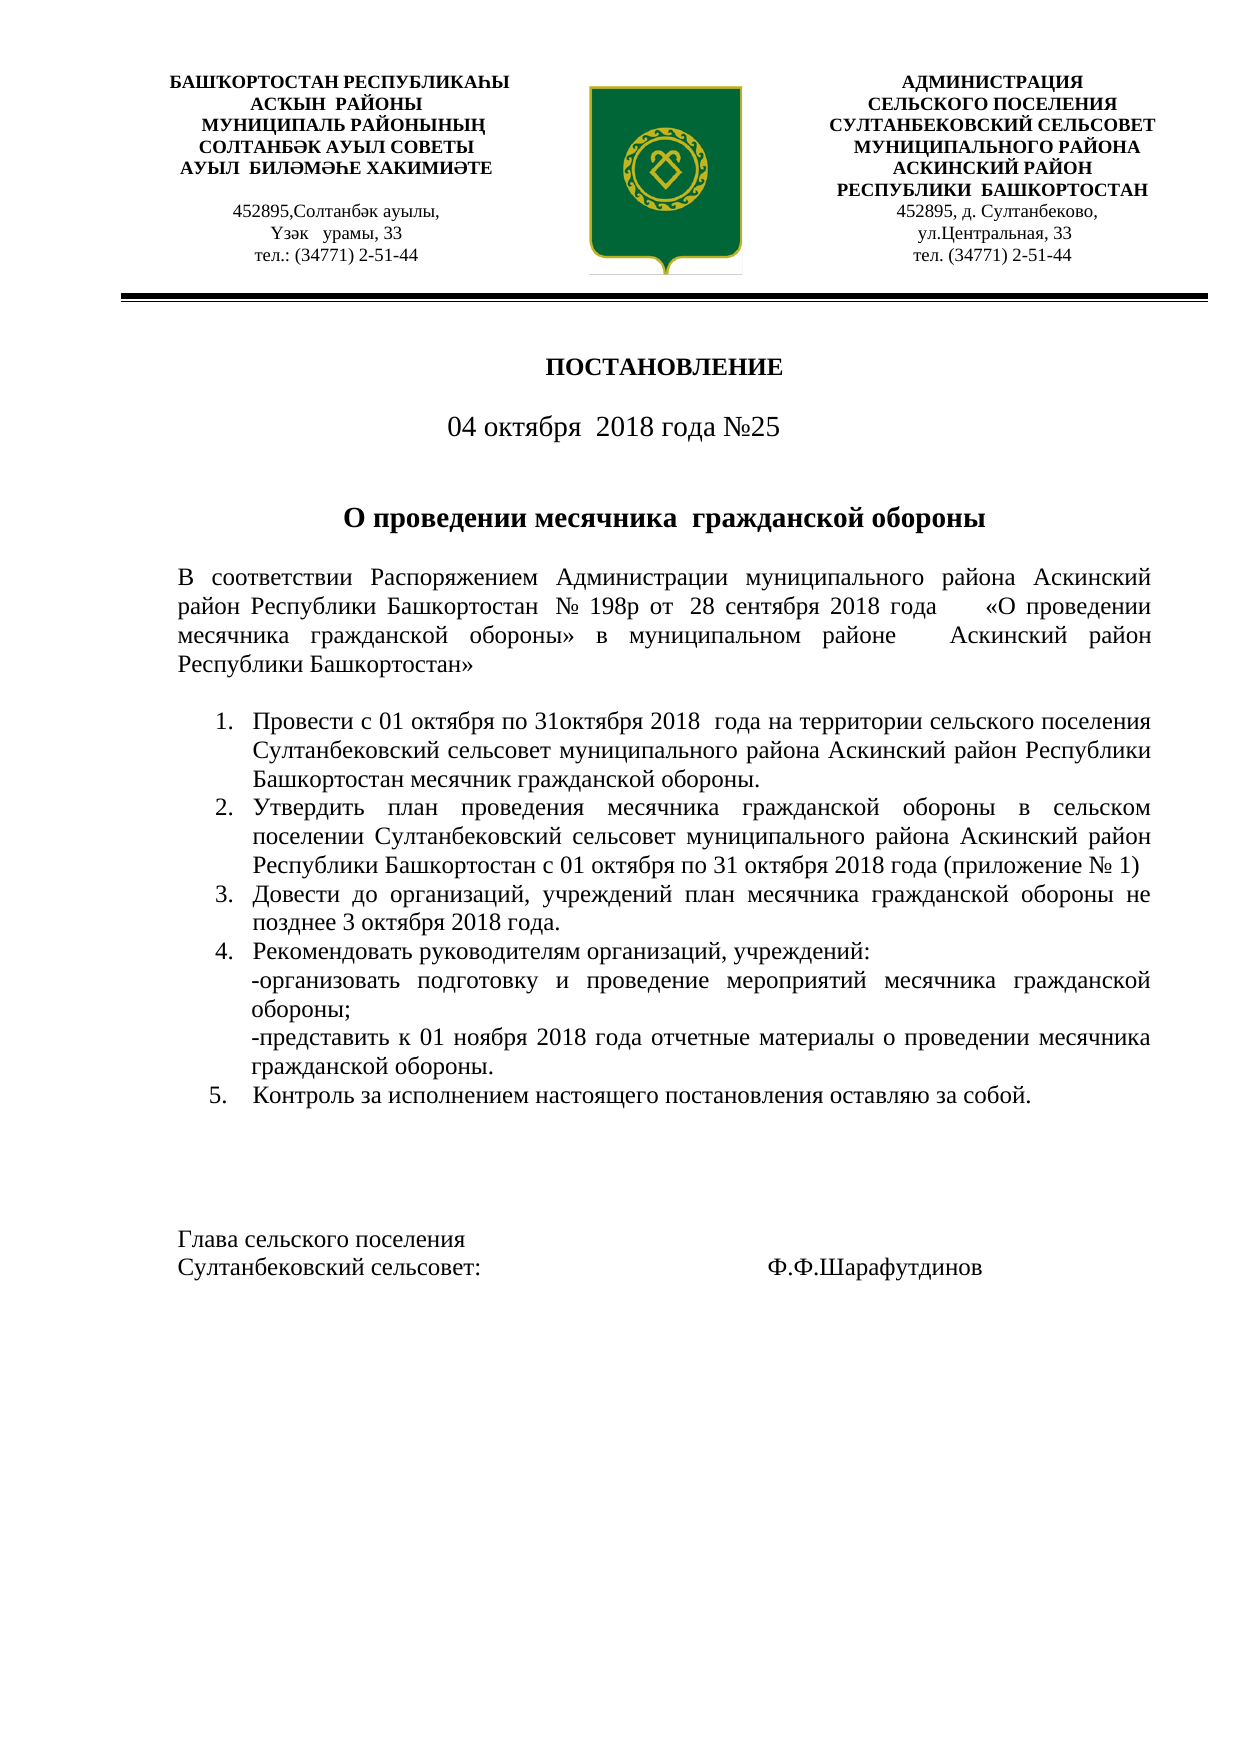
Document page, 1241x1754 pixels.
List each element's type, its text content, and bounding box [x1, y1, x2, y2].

picture [589, 86, 743, 275]
list Довести до организаций, учреждений план месячника гражданской обороны не позднее 3 октября 2018 года. [215, 879, 1152, 936]
list Утвердить план проведения месячника гражданской обороны в сельском поселении Султанбековский сельсовет муниципального района Аскинский район Республики Башкортостан с 01 октября по 31 октября 2018 года (приложение № 1) [215, 792, 1152, 879]
text Глава сельского поселения [177, 1224, 1152, 1252]
table_header [552, 49, 777, 293]
text В соответствии Распоряжением Администрации муниципального района Аскинский район Республики Башкортостан № 198р от 28 сентября 2018 года «О проведении месячника гражданской обороны» в муниципальном районе Аскинский район Республики Башкортостан» [177, 562, 1152, 677]
text ПОСТАНОВЛЕНИЕ [177, 352, 1152, 380]
text -организовать подготовку и проведение мероприятий месячника гражданской обороны; [251, 965, 1152, 1022]
list Рекомендовать руководителям организаций, учреждений: [215, 936, 1152, 965]
text О проведении месячника гражданской обороны [177, 500, 1152, 534]
list Провести с 01 октября по 31октября 2018 года на территории сельского поселения Султанбековский сельсовет муниципального района Аскинский район Республики Башкортостан месячник гражданской обороны. [215, 706, 1152, 792]
text -представить к 01 ноября 2018 года отчетные материалы о проведении месячника гражданской обороны. [251, 1022, 1152, 1080]
text 5. Контроль за исполнением настоящего постановления оставляю за собой. [177, 1080, 1152, 1109]
text 04 октября 2018 года №25 [177, 409, 1152, 443]
table_header БАШҠОРТОСТАН РЕСПУБЛИКАҺЫ АСҠЫН РАЙОНЫ МУНИЦИПАЛЬ РАЙОНЫНЫҢ СОЛТАНБӘК АУЫЛ СОВЕТЫ АУЫЛ БИЛӘМӘҺЕ ХАКИМИӘТЕ 452895,Солтанбәк ауылы, Үзәк урамы, 33 тел.: (34771) 2-51-44 [121, 49, 552, 293]
table_header АДМИНИСТРАЦИЯ СЕЛЬСКОГО ПОСЕЛЕНИЯ СУЛТАНБЕКОВСКИЙ СЕЛЬСОВЕТ МУНИЦИПАЛЬНОГО РАЙОНА АСКИНСКИЙ РАЙОН РЕСПУБЛИКИ БАШКОРТОСТАН 452895, д. Султанбеково, ул.Центральная, 33 тел. (34771) 2-51-44 [777, 49, 1208, 293]
text Султанбековский сельсовет: Ф.Ф.Шарафутдинов [177, 1252, 1152, 1281]
